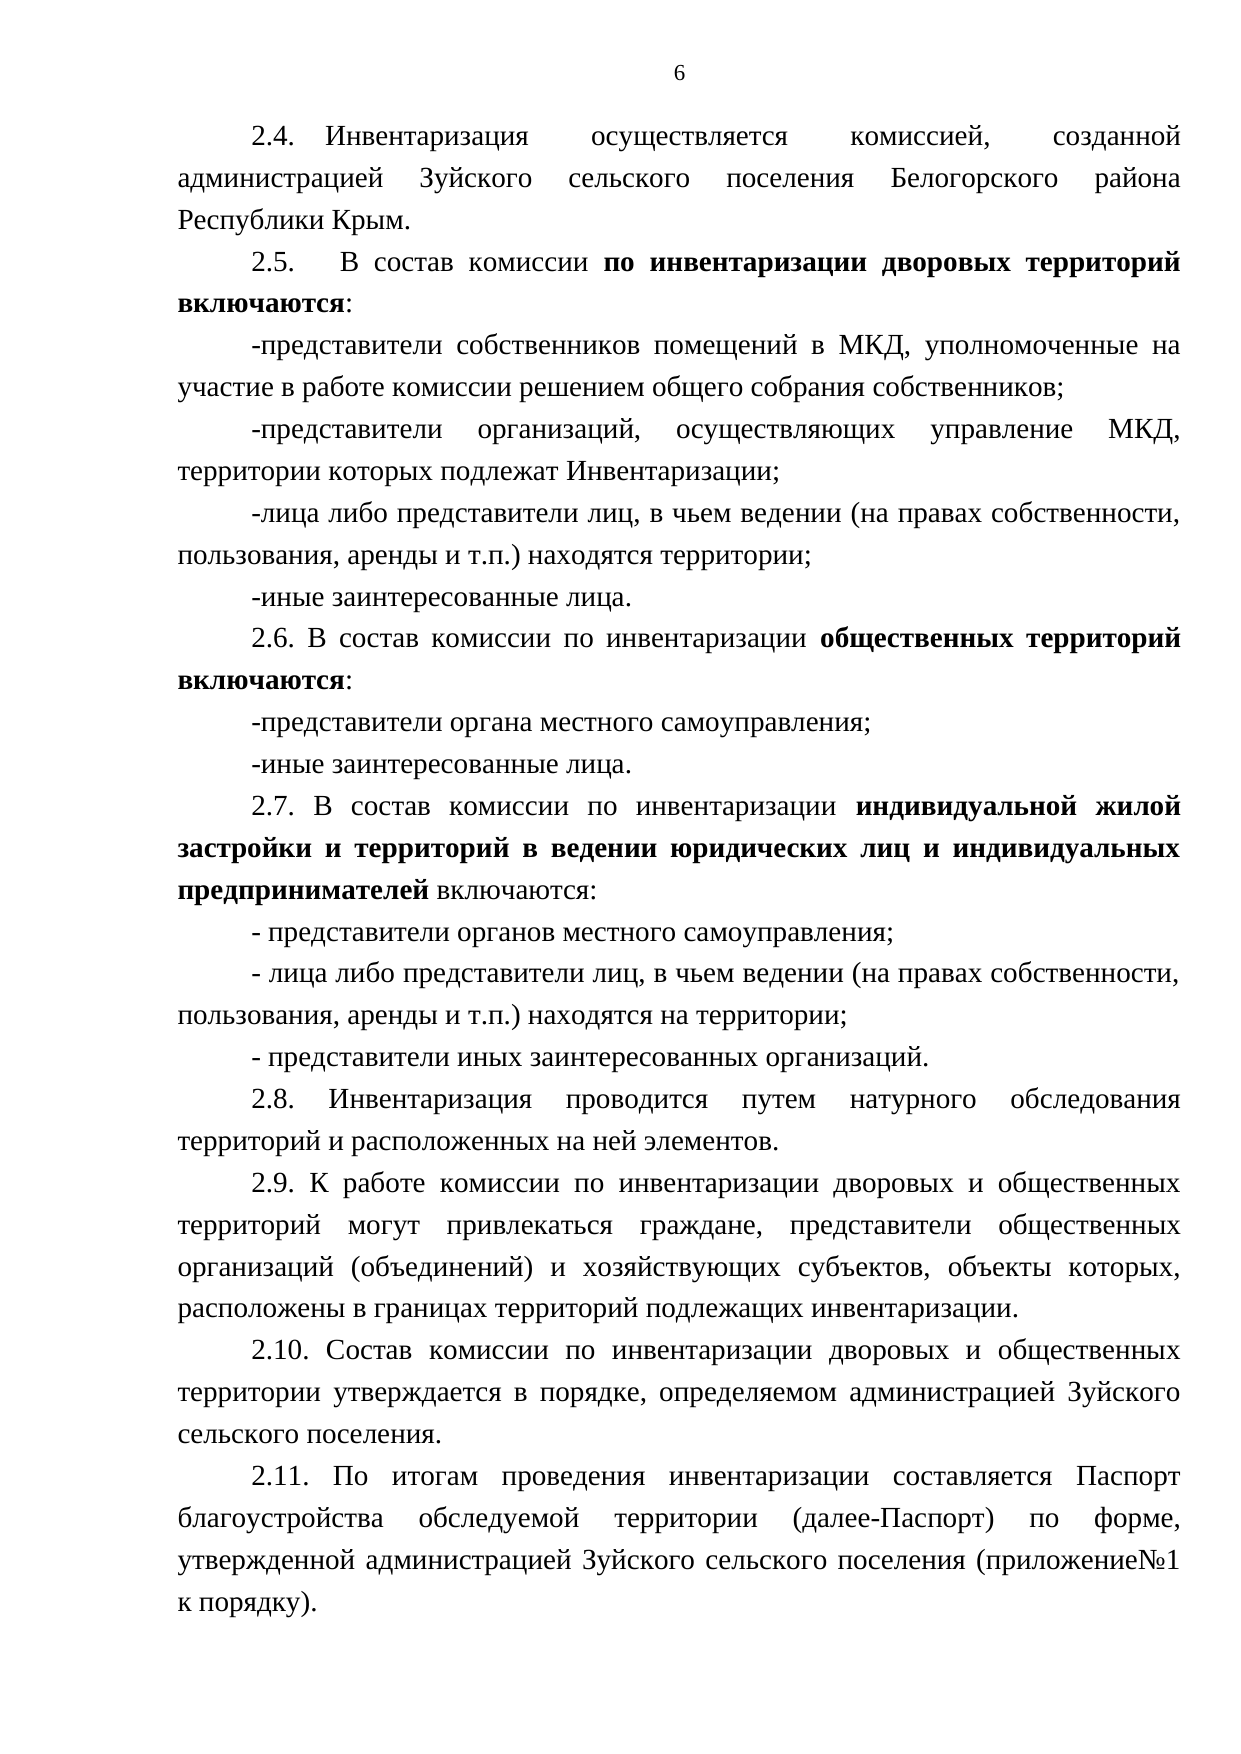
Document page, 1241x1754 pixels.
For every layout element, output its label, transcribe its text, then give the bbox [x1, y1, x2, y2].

text -представители органа местного самоуправления; [177, 704, 1181, 738]
text 2.10. Состав комиссии по инвентаризации дворовых и общественных территории утверждается в порядке, определяемом администрацией Зуйского сельского поселения. [177, 1332, 1181, 1450]
text - представители иных заинтересованных организаций. [177, 1039, 1181, 1073]
text 2.7. В состав комиссии по инвентаризации индивидуальной жилой застройки и территорий в ведении юридических лиц и индивидуальных предпринимателей включаются: [177, 788, 1181, 905]
text -представители собственников помещений в МКД, уполномоченные на участие в работе комиссии решением общего собрания собственников; [177, 327, 1181, 403]
text -иные заинтересованные лица. [177, 746, 1181, 780]
text 2.11. По итогам проведения инвентаризации составляется Паспорт благоустройства обследуемой территории (далее-Паспорт) по форме, утвержденной администрацией Зуйского сельского поселения (приложение№1 к порядку). [177, 1458, 1181, 1617]
list В состав комиссии по инвентаризации дворовых территорий включаются: [177, 244, 1181, 319]
text -иные заинтересованные лица. [177, 579, 1181, 612]
text 2.8. Инвентаризация проводится путем натурного обследования территорий и расположенных на ней элементов. [177, 1081, 1181, 1157]
text 2.6. В состав комиссии по инвентаризации общественных территорий включаются: [177, 621, 1181, 696]
text 2.9. К работе комиссии по инвентаризации дворовых и общественных территорий могут привлекаться граждане, представители общественных организаций (объединений) и хозяйствующих субъектов, объекты которых, расположены в границах территорий подлежащих инвентаризации. [177, 1165, 1181, 1324]
text -лица либо представители лиц, в чьем ведении (на правах собственности, пользования, аренды и т.п.) находятся территории; [177, 495, 1181, 570]
text - представители органов местного самоуправления; [177, 914, 1181, 947]
list Инвентаризация осуществляется комиссией, созданной администрацией Зуйского сельского поселения Белогорского района Республики Крым. [177, 118, 1181, 235]
text -представители организаций, осуществляющих управление МКД, территории которых подлежат Инвентаризации; [177, 411, 1181, 487]
text - лица либо представители лиц, в чьем ведении (на правах собственности, пользования, аренды и т.п.) находятся на территории; [177, 956, 1181, 1031]
